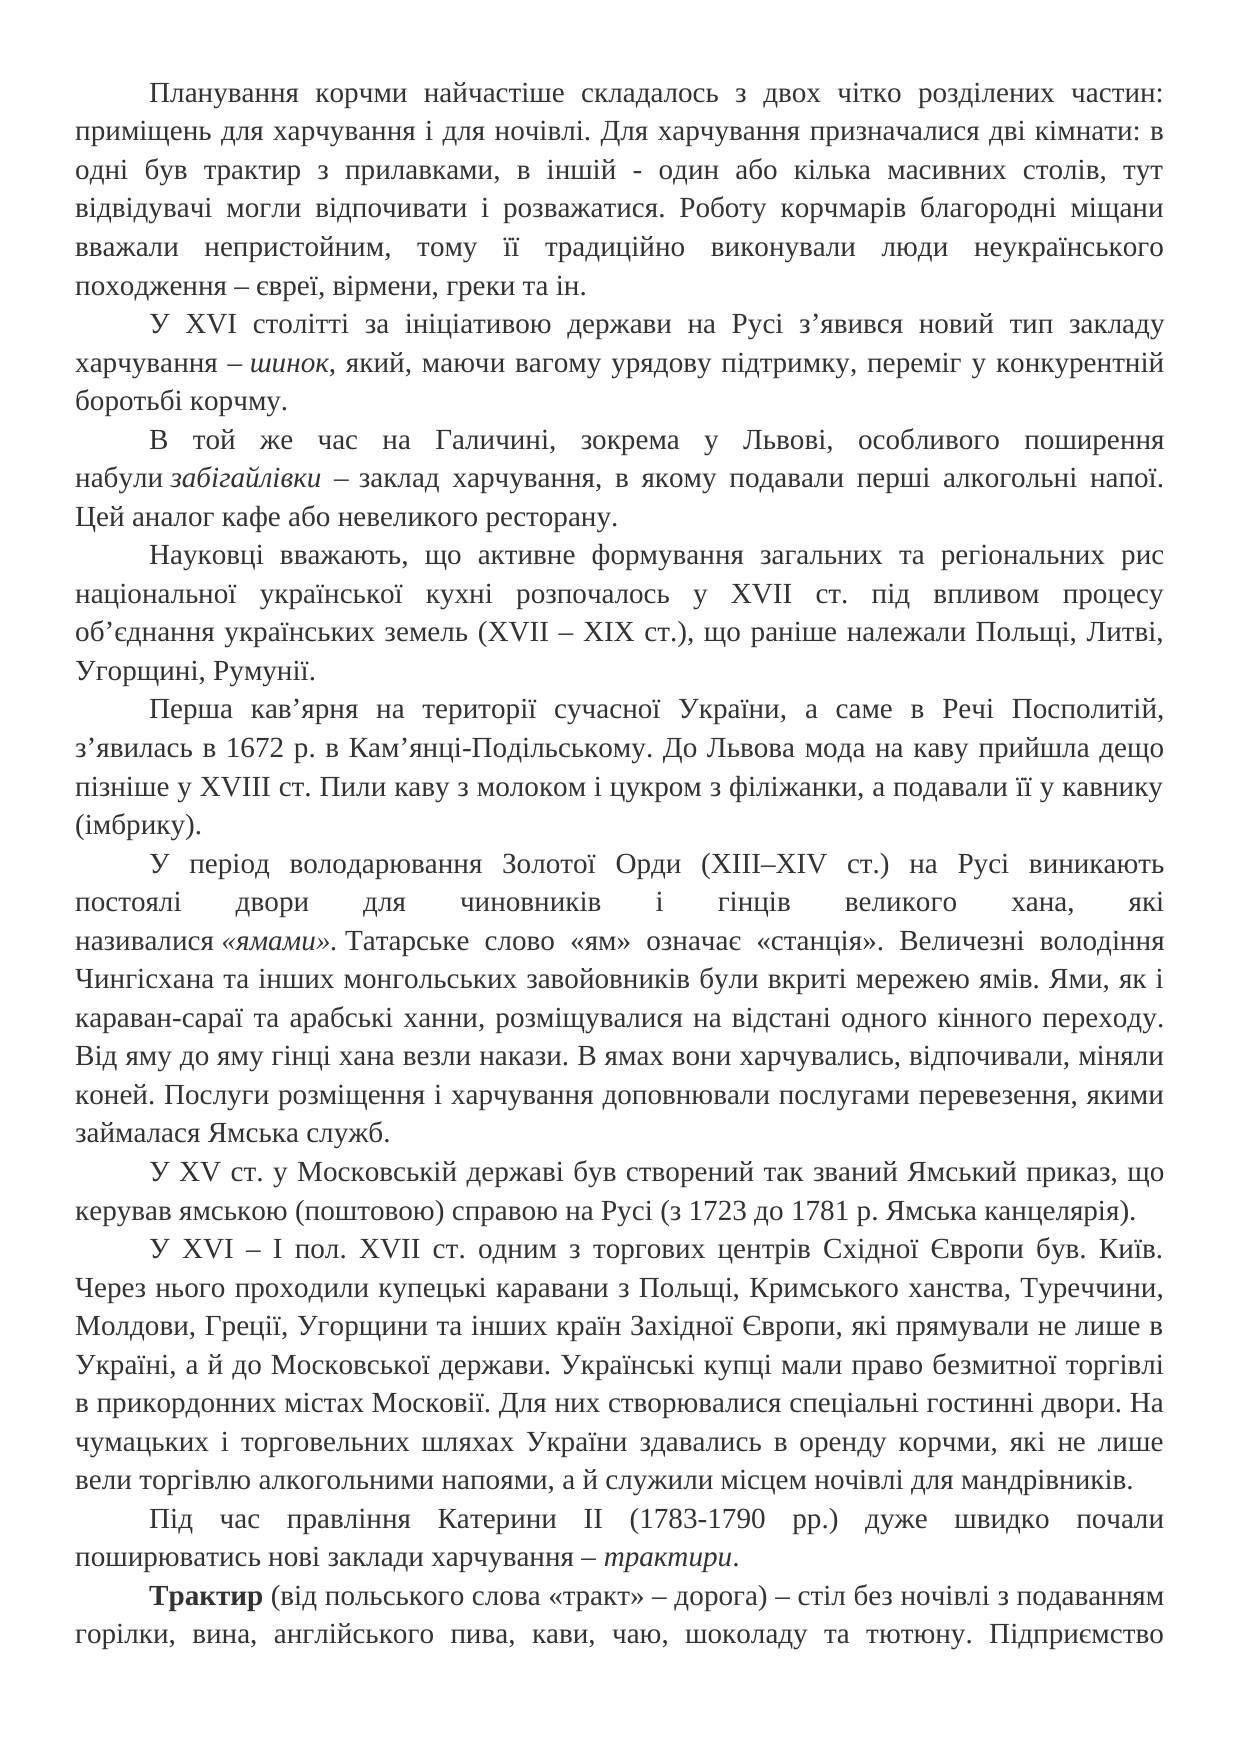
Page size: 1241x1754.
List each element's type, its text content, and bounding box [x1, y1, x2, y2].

text Перша кав’ярня на території сучасної України, а саме в Речі Посполитій, з’явилась в 1672 р. в Кам’янці-Подільському. До Львова мода на каву прийшла дещо пізніше у XVIII ст. Пили каву з молоком і цукром з філіжанки, а подавали її у кавнику (імбрику). [75, 692, 1165, 841]
text Під час правління Катерини II (1783-1790 рр.) дуже швидко почали поширюватись нові заклади харчування – трактири. [75, 1501, 1165, 1573]
text У XV ст. у Московській державі був створений так званий Ямський приказ, що керував ямською (поштовою) справою на Русі (з 1723 до 1781 р. Ямська канцелярія). [75, 1154, 1165, 1226]
text Науковці вважають, що активне формування загальних та регіональних рис національної української кухні розпочалось у XVII ст. під впливом процесу об’єднання українських земель (XVII – XIX ст.), що раніше належали Польщі, Литві, Угорщині, Румунії. [75, 537, 1165, 687]
text В той же час на Галичині, зокрема у Львові, особливого поширення набули забігайлівки – заклад харчування, в якому подавали перші алкогольні напої. Цей аналог кафе або невеликого ресторану. [75, 422, 1165, 532]
text Планування корчми найчастіше складалось з двох чітко розділених частин: приміщень для харчування і для ночівлі. Для харчування призначалися дві кімнати: в одні був трактир з прилавками, в іншій - один або кілька масивних столів, тут відвідувачі могли відпочивати і розважатися. Роботу корчмарів благородні міщани вважали непристойним, тому її традиційно виконували люди неукраїнського походження – євреї, вірмени, греки та ін. [75, 75, 1165, 301]
text У XVI столітті за ініціативою держави на Русі з’явився новий тип закладу харчування – шинок, який, маючи вагому урядову підтримку, переміг у конкурентній боротьбі корчму. [75, 306, 1165, 417]
text У період володарювання Золотої Орди (XIII–XIV ст.) на Русі виникають постоялі двори для чиновників і гінців великого хана, які називалися «ямами». Татарське слово «ям» означає «станція». Величезні володіння Чингісхана та інших монгольських завойовників були вкриті мережею ямів. Ями, як і караван-сараї та арабські ханни, розміщувалися на відстані одного кінного переходу. Від яму до яму гінці хана везли накази. В ямах вони харчувались, відпочивали, міняли коней. Послуги розміщення і харчування доповнювали послугами перевезення, якими займалася Ямська служб. [75, 846, 1165, 1149]
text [75, 1578, 1165, 1650]
text У XVI – І пол. XVII ст. одним з торгових центрів Східної Європи був. Київ. Через нього проходили купецькі каравани з Польщі, Кримського ханства, Туреччини, Молдови, Греції, Угорщини та інших країн Західної Європи, які прямували не лише в Україні, а й до Московської держави. Українські купці мали право безмитної торгівлі в прикордонних містах Московії. Для них створювалися спеціальні гостинні двори. На чумацьких і торговельних шляхах України здавались в оренду корчми, які не лише вели торгівлю алкогольними напоями, а й служили місцем ночівлі для мандрівників. [75, 1231, 1165, 1496]
